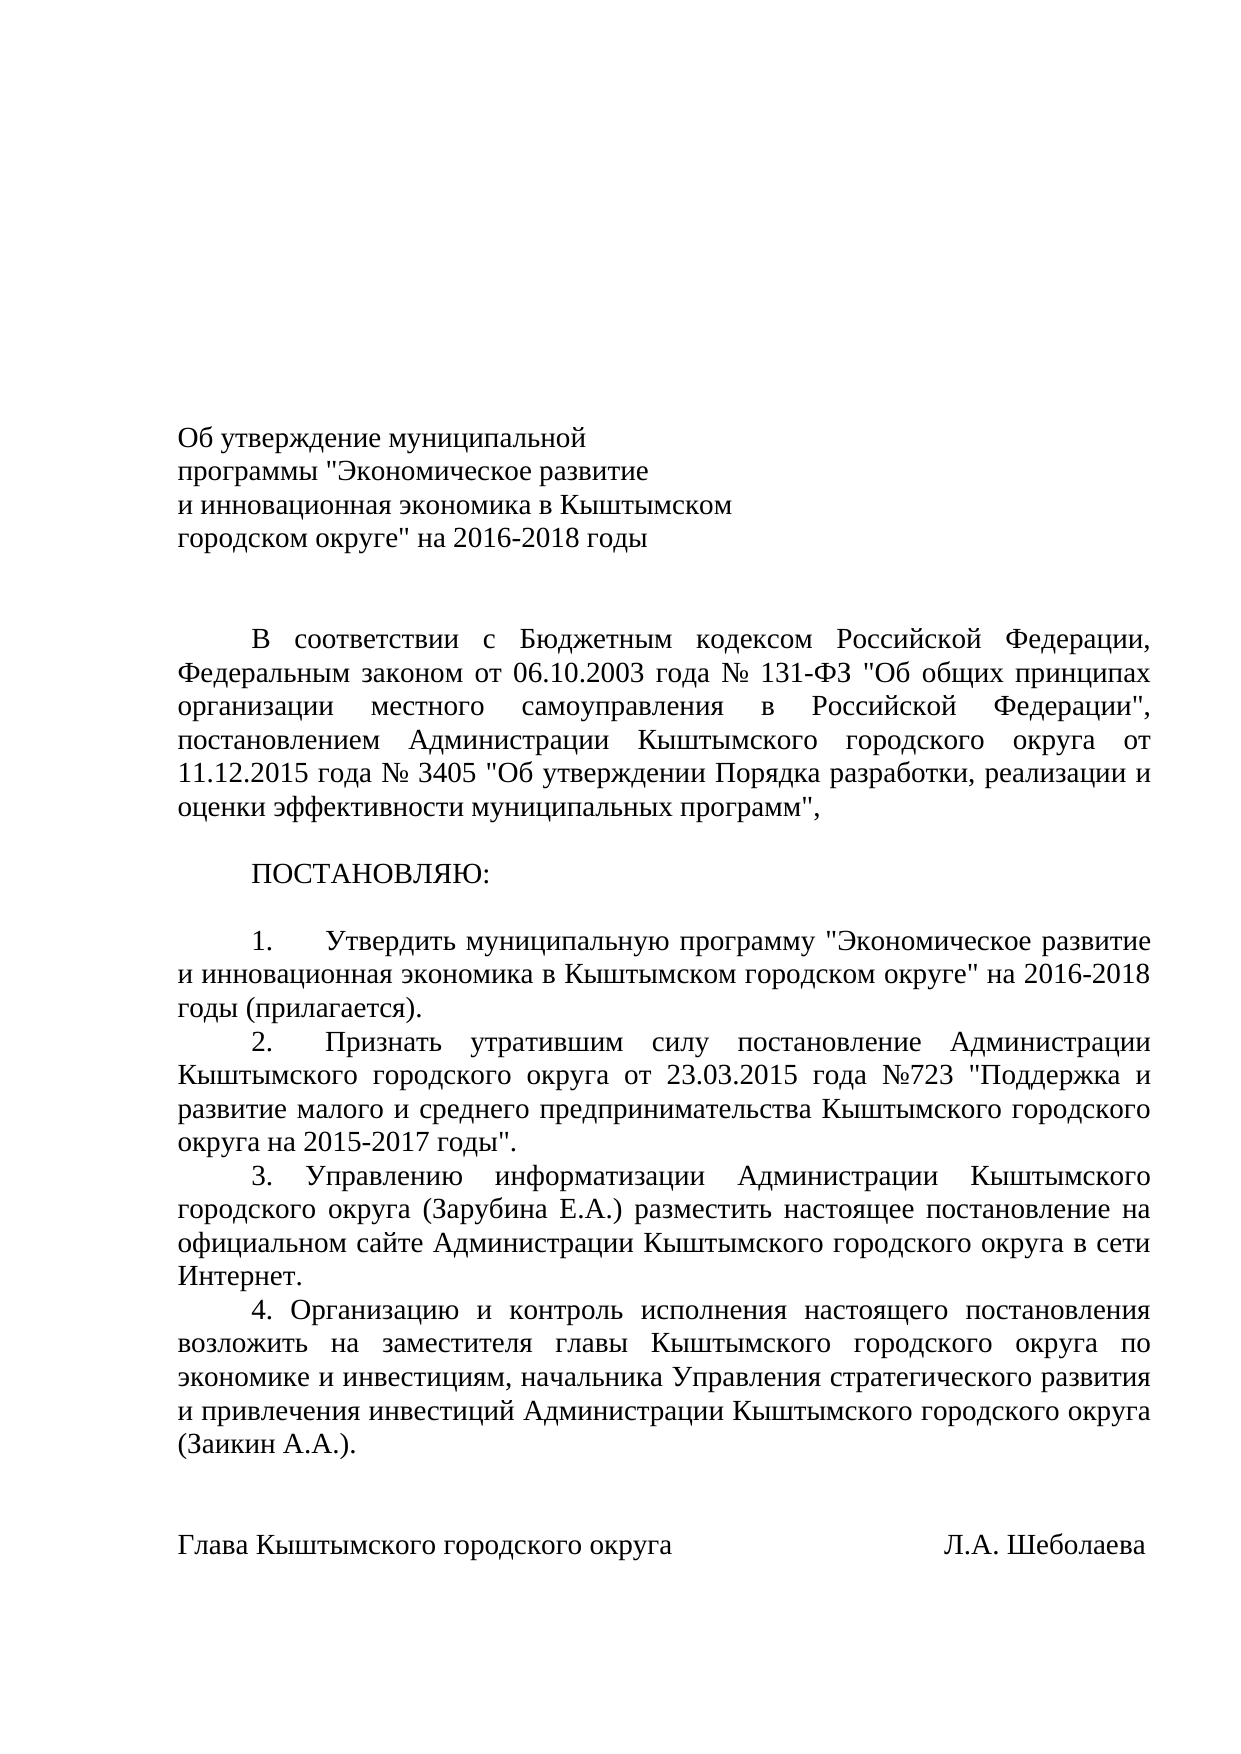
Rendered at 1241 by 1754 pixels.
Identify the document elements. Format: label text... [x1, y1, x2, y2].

text и инновационная экономика в Кыштымском [177, 487, 1152, 521]
text Об утверждение муниципальной [177, 420, 1152, 453]
list Утвердить муниципальную программу "Экономическое развитие и инновационная экономика в Кыштымском городском округе" на 2016-2018 годы (прилагается). [177, 923, 1152, 1024]
text программы "Экономическое развитие [177, 453, 1152, 487]
text городском округе" на 2016-2018 годы [177, 521, 1152, 554]
text 4. Организацию и контроль исполнения настоящего постановления возложить на заместителя главы Кыштымского городского округа по экономике и инвестициям, начальника Управления стратегического развития и привлечения инвестиций Администрации Кыштымского городского округа (Заикин А.А.). [177, 1292, 1152, 1460]
list Признать утратившим силу постановление Администрации Кыштымского городского округа от 23.03.2015 года №723 "Поддержка и развитие малого и среднего предпринимательства Кыштымского городского округа на 2015-2017 годы". [177, 1024, 1152, 1158]
text ПОСТАНОВЛЯЮ: [177, 856, 1152, 889]
text 3. Управлению информатизации Администрации Кыштымского городского округа (Зарубина Е.А.) разместить настоящее постановление на официальном сайте Администрации Кыштымского городского округа в сети Интернет. [177, 1158, 1152, 1292]
text Глава Кыштымского городского округа Л.А. Шеболаева [177, 1527, 1152, 1560]
text В соответствии с Бюджетным кодексом Российской Федерации, Федеральным законом от 06.10.2003 года № 131-ФЗ "Об общих принципах организации местного самоуправления в Российской Федерации", постановлением Администрации Кыштымского городского округа от 11.12.2015 года № 3405 "Об утверждении Порядка разработки, реализации и оценки эффективности муниципальных программ", [177, 621, 1152, 822]
